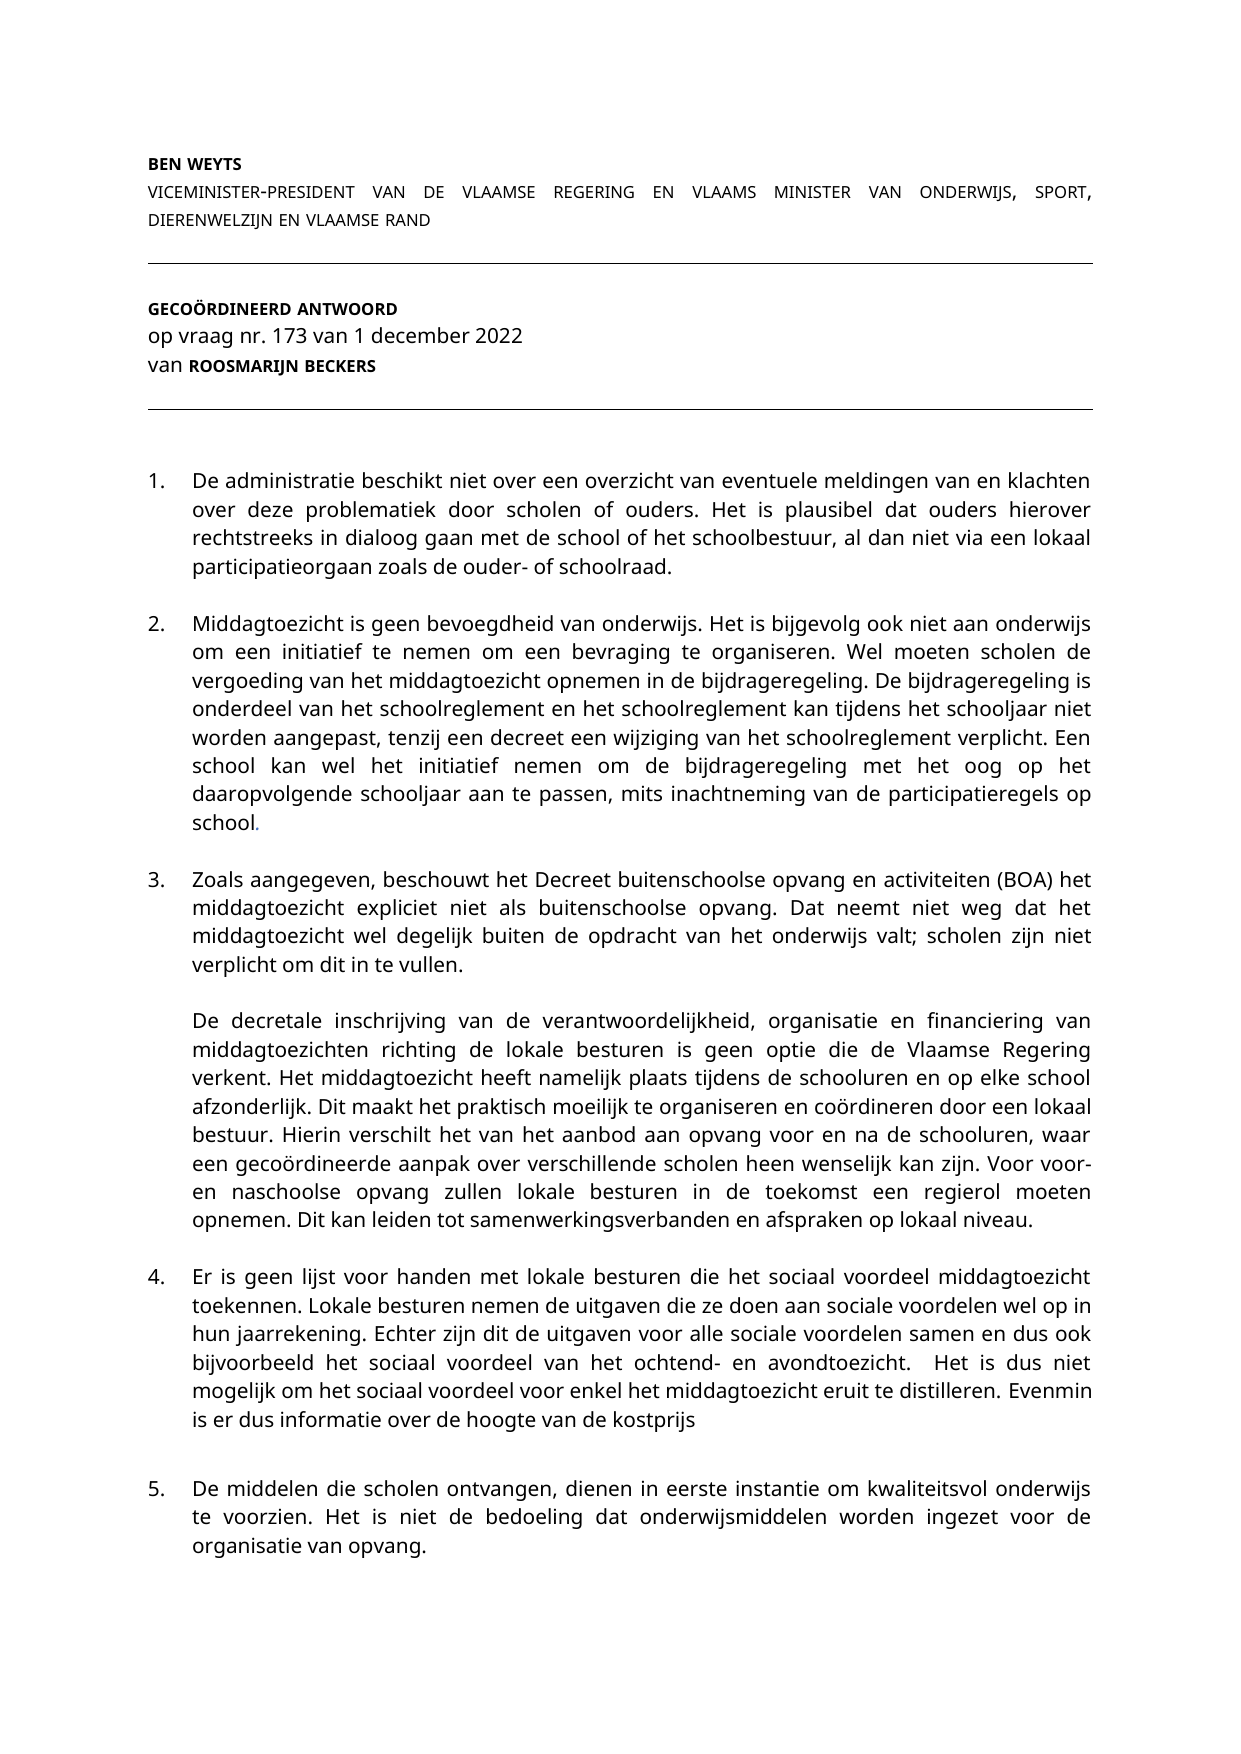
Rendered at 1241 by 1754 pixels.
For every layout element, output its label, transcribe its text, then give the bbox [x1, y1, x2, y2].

text op vraag nr. 173 van 1 december 2022 [148, 321, 1093, 350]
list De decretale inschrijving van de verantwoordelijkheid, organisatie en financiering van middagtoezichten richting de lokale besturen is geen optie die de Vlaamse Regering verkent. Het middagtoezicht heeft namelijk plaats tijdens de schooluren en op elke school afzonderlijk. Dit maakt het praktisch moeilijk te organiseren en coördineren door een lokaal bestuur. Hierin verschilt het van het aanbod aan opvang voor en na de schooluren, waar een gecoördineerde aanpak over verschillende scholen heen wenselijk kan zijn. Voor voor- en naschoolse opvang zullen lokale besturen in de toekomst een regierol moeten opnemen. Dit kan leiden tot samenwerkingsverbanden en afspraken op lokaal niveau. [192, 1007, 1093, 1234]
text Middagtoezicht is geen bevoegdheid van onderwijs. Het is bijgevolg ook niet aan onderwijs om een initiatief te nemen om een bevraging te organiseren. Wel moeten scholen de vergoeding van het middagtoezicht opnemen in de bijdrageregeling. De bijdrageregeling is onderdeel van het schoolreglement en het schoolreglement kan tijdens het schooljaar niet worden aangepast, tenzij een decreet een wijziging van het schoolreglement verplicht. Een school kan wel het initiatief nemen om de bijdrageregeling met het oog op het daaropvolgende schooljaar aan te passen, mits inachtneming van de participatieregels op school. [148, 609, 1093, 836]
text ben weyts [148, 148, 1093, 176]
text De administratie beschikt niet over een overzicht van eventuele meldingen van en klachten over deze problematiek door scholen of ouders. Het is plausibel dat ouders hierover rechtstreeks in dialoog gaan met de school of het schoolbestuur, al dan niet via een lokaal participatieorgaan zoals de ouder- of schoolraad. [148, 467, 1093, 580]
text van roosmarijn beckers [148, 350, 1093, 378]
text gecoördineerd antwoord [148, 293, 1093, 321]
text Er is geen lijst voor handen met lokale besturen die het sociaal voordeel middagtoezicht toekennen. Lokale besturen nemen de uitgaven die ze doen aan sociale voordelen wel op in hun jaarrekening. Echter zijn dit de uitgaven voor alle sociale voordelen samen en dus ook bijvoorbeeld het sociaal voordeel van het ochtend- en avondtoezicht. Het is dus niet mogelijk om het sociaal voordeel voor enkel het middagtoezicht eruit te distilleren. Evenmin is er dus informatie over de hoogte van de kostprijs [148, 1262, 1093, 1433]
text De middelen die scholen ontvangen, dienen in eerste instantie om kwaliteitsvol onderwijs te voorzien. Het is niet de bedoeling dat onderwijsmiddelen worden ingezet voor de organisatie van opvang. [148, 1474, 1093, 1559]
text viceminister-president van de vlaamse regering en vlaams minister van onderwijs, sport, dierenwelzijn en vlaamse rand [148, 176, 1093, 233]
text Zoals aangegeven, beschouwt het Decreet buitenschoolse opvang en activiteiten (BOA) het middagtoezicht expliciet niet als buitenschoolse opvang. Dat neemt niet weg dat het middagtoezicht wel degelijk buiten de opdracht van het onderwijs valt; scholen zijn niet verplicht om dit in te vullen. [148, 865, 1093, 978]
